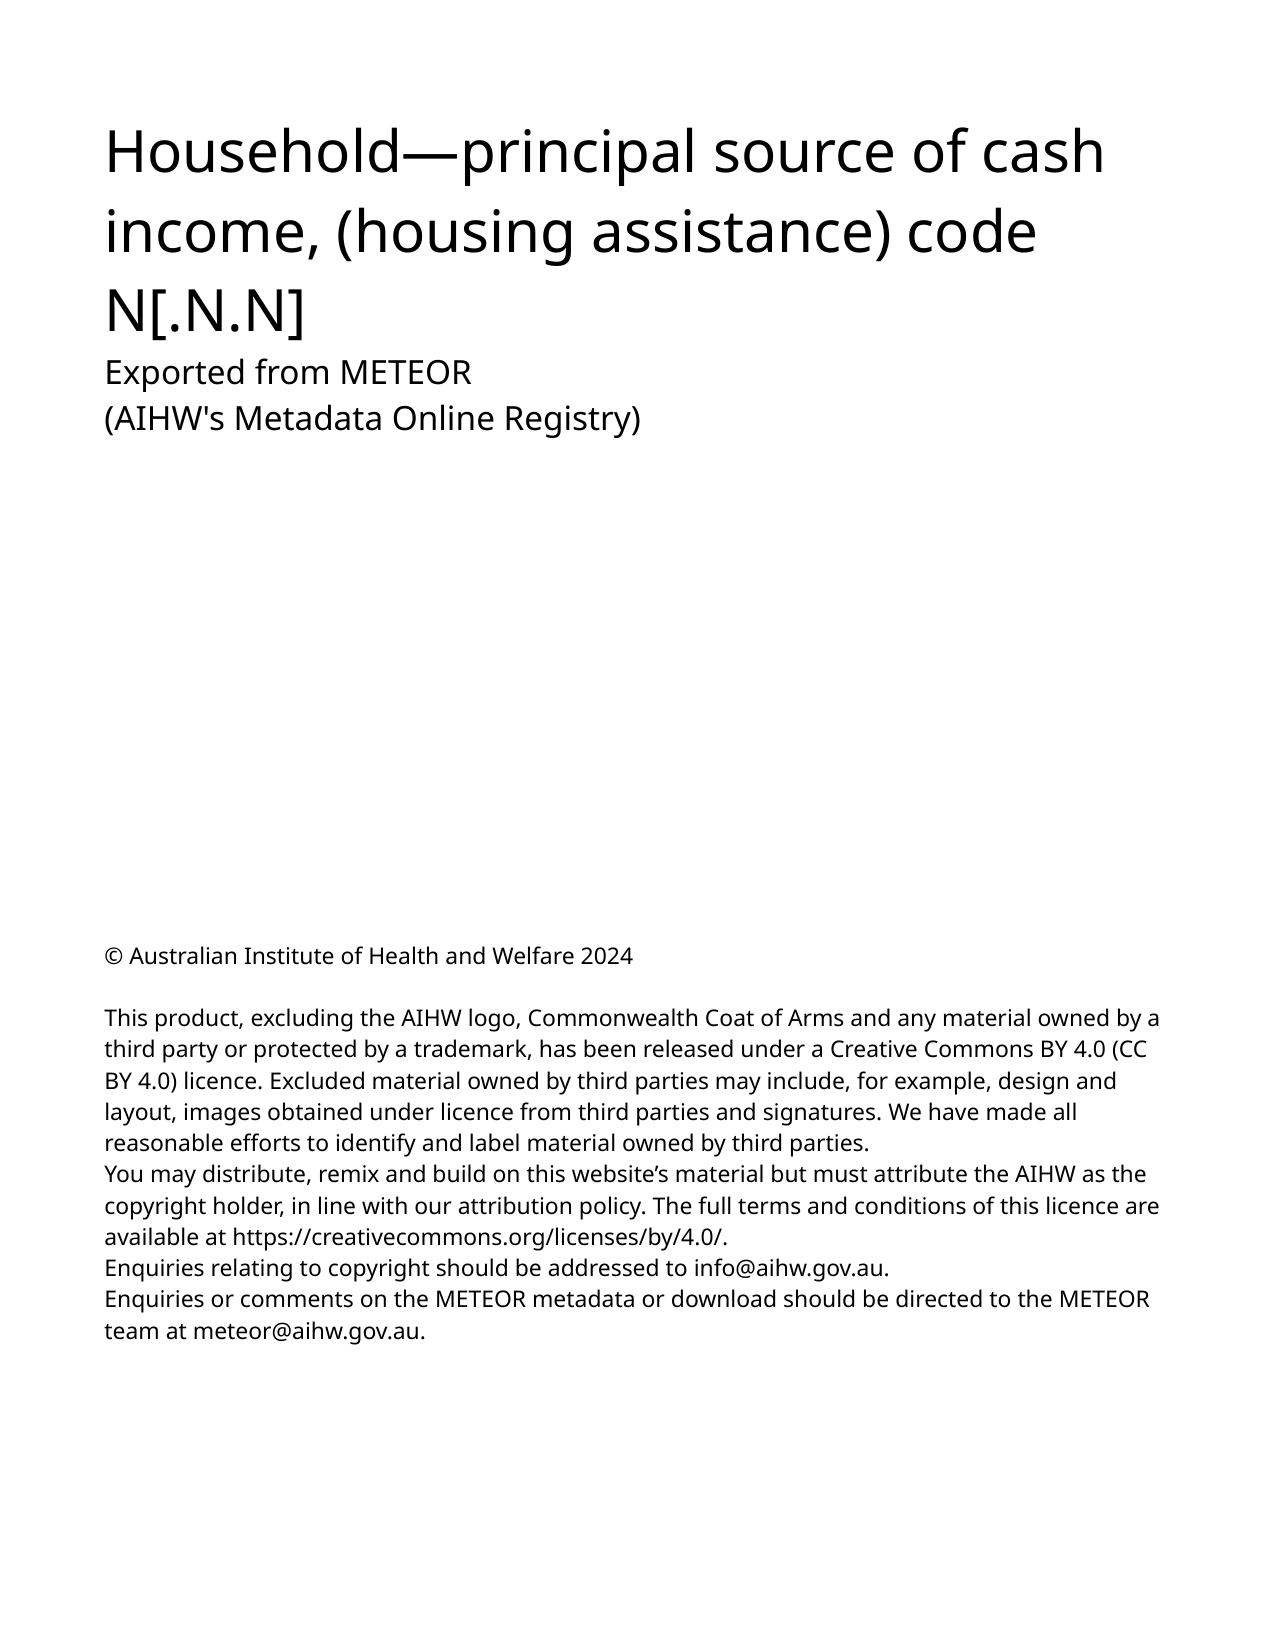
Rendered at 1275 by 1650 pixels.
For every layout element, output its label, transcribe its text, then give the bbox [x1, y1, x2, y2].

title Household—principal source of cash income, (housing assistance) code N[.N.N] [104, 110, 1171, 349]
text © Australian Institute of Health and Welfare 2024 [104, 940, 1171, 971]
text Enquiries or comments on the METEOR metadata or download should be directed to the METEOR team at meteor@aihw.gov.au. [104, 1283, 1171, 1346]
text Enquiries relating to copyright should be addressed to info@aihw.gov.au. [104, 1252, 1171, 1283]
text You may distribute, remix and build on this website’s material but must attribute the AIHW as the copyright holder, in line with our attribution policy. The full terms and conditions of this licence are available at https://creativecommons.org/licenses/by/4.0/. [104, 1158, 1171, 1252]
subtitle (AIHW's Metadata Online Registry) [104, 394, 1171, 440]
text This product, excluding the AIHW logo, Commonwealth Coat of Arms and any material owned by a third party or protected by a trademark, has been released under a Creative Commons BY 4.0 (CC BY 4.0) licence. Excluded material owned by third parties may include, for example, design and layout, images obtained under licence from third parties and signatures. We have made all reasonable efforts to identify and label material owned by third parties. [104, 1002, 1171, 1158]
subtitle Exported from METEOR [104, 349, 1171, 394]
